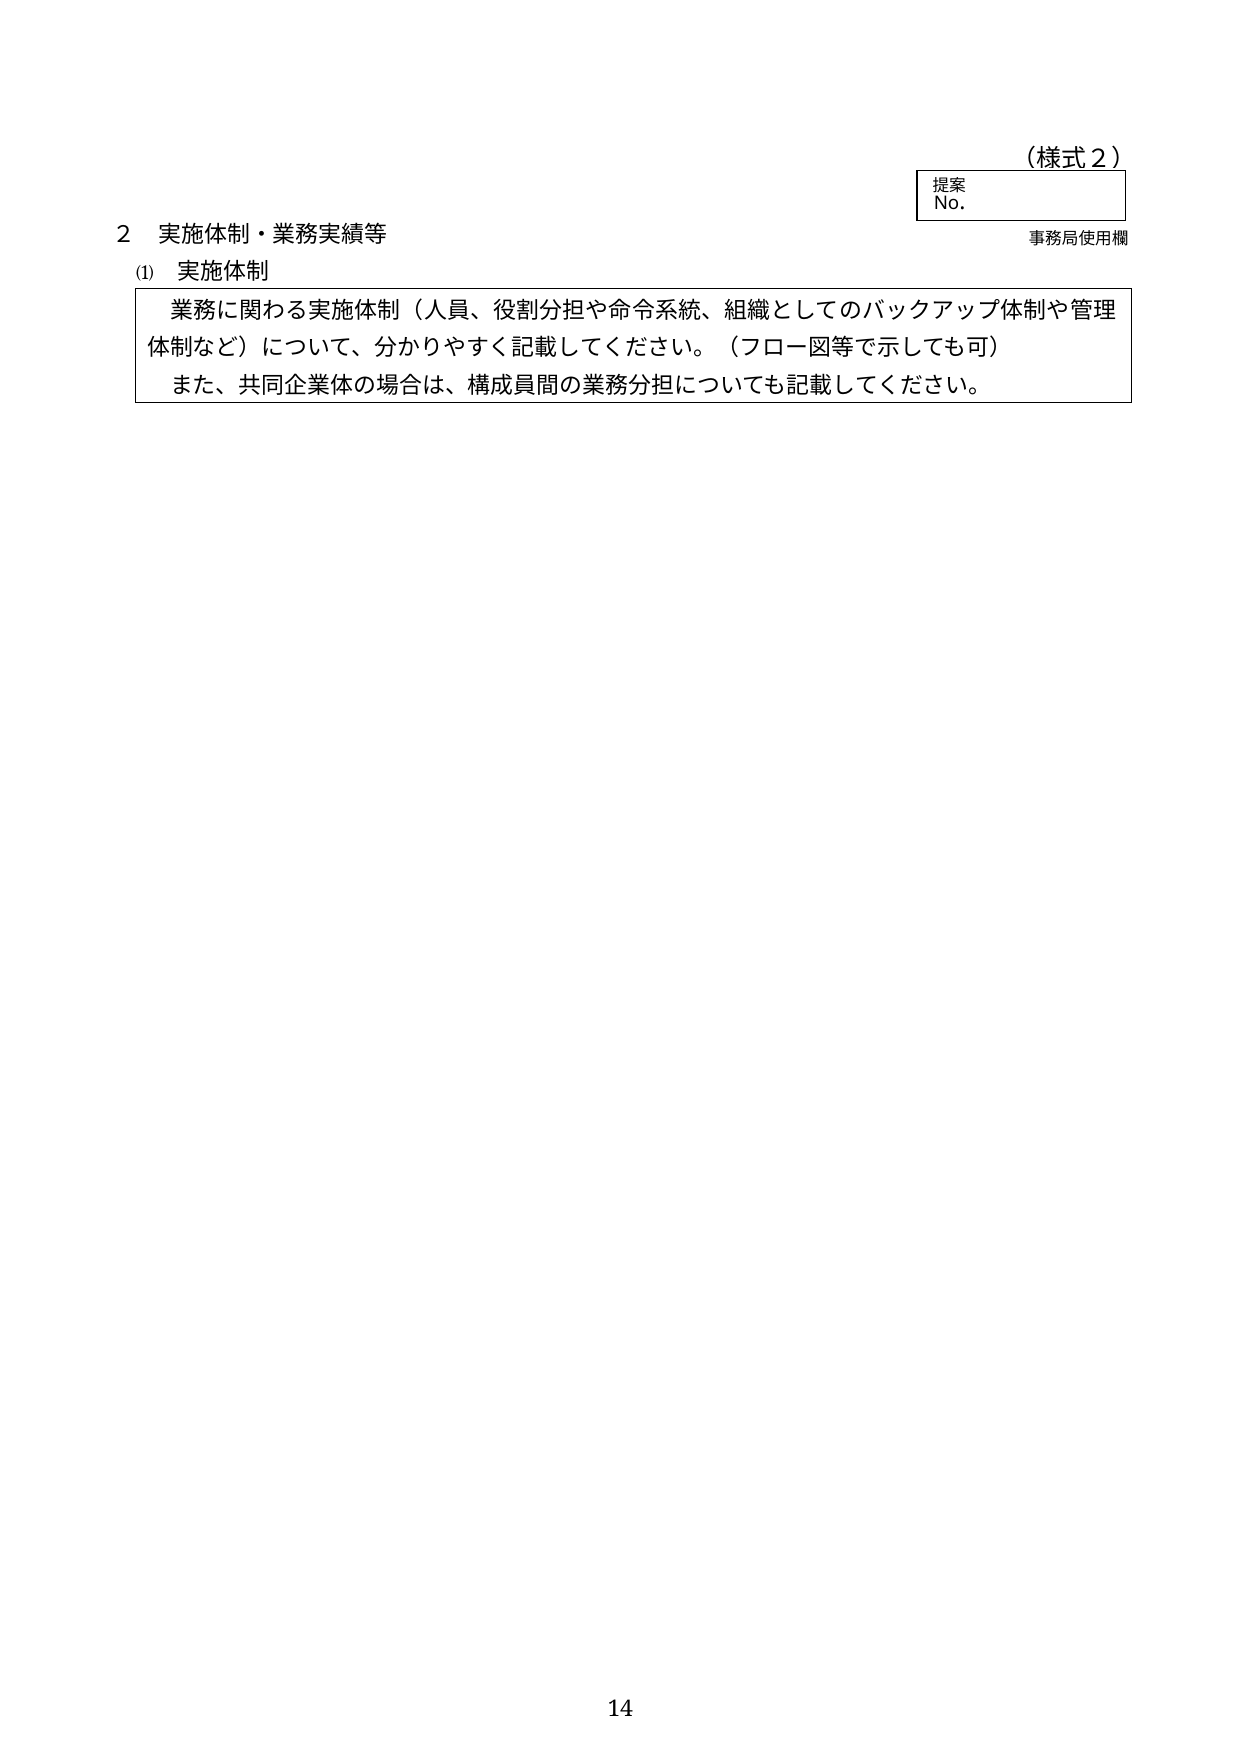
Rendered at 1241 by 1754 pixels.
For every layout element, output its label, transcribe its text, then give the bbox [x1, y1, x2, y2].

text ２ 実施体制・業務実績等 [112, 213, 1128, 251]
text ⑴ 実施体制 [112, 251, 1128, 288]
table_header 業務に関わる実施体制（人員、役割分担や命令系統、組織としてのバックアップ体制や管理体制など）について、分かりやすく記載してください。（フロー図等で示しても可） また、共同企業体の場合は、構成員間の業務分担についても記載してください。 [136, 289, 1131, 402]
